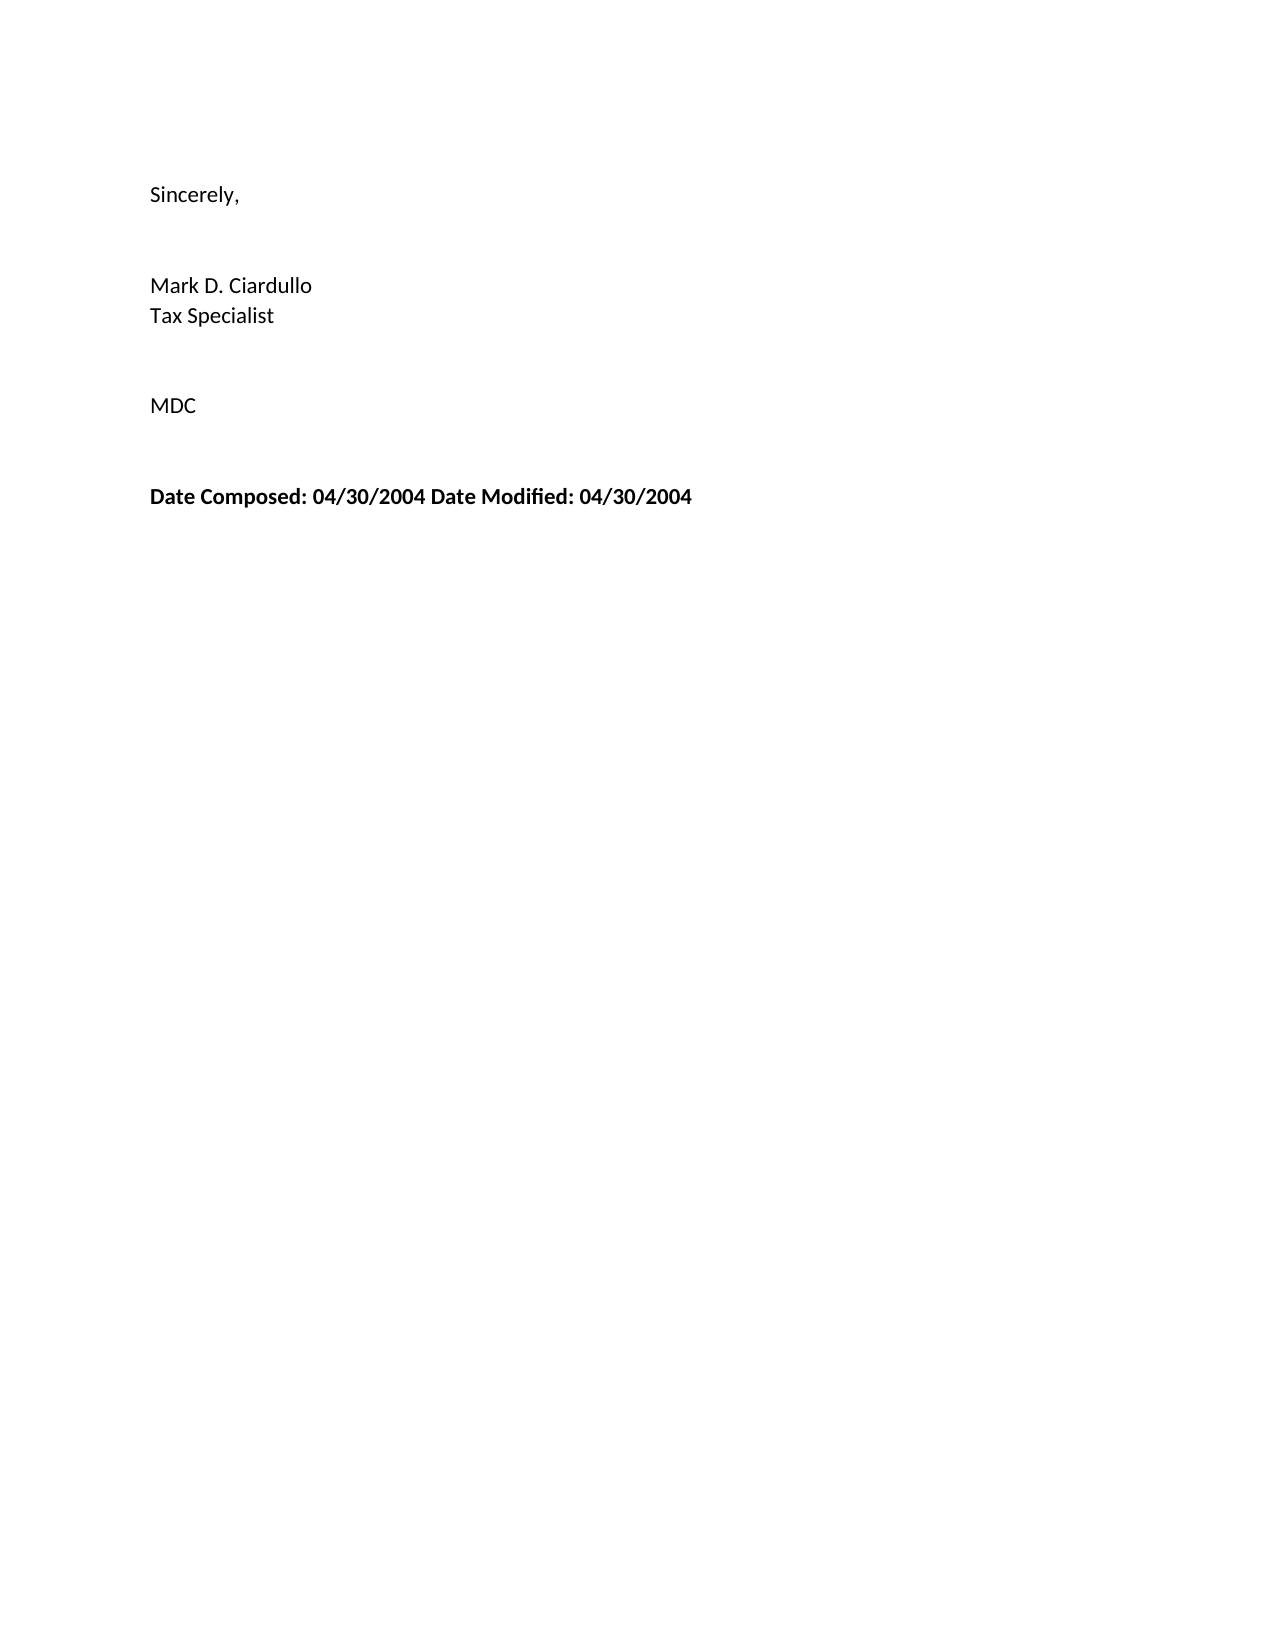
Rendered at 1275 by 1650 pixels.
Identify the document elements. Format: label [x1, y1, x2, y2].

text [150, 150, 1125, 510]
